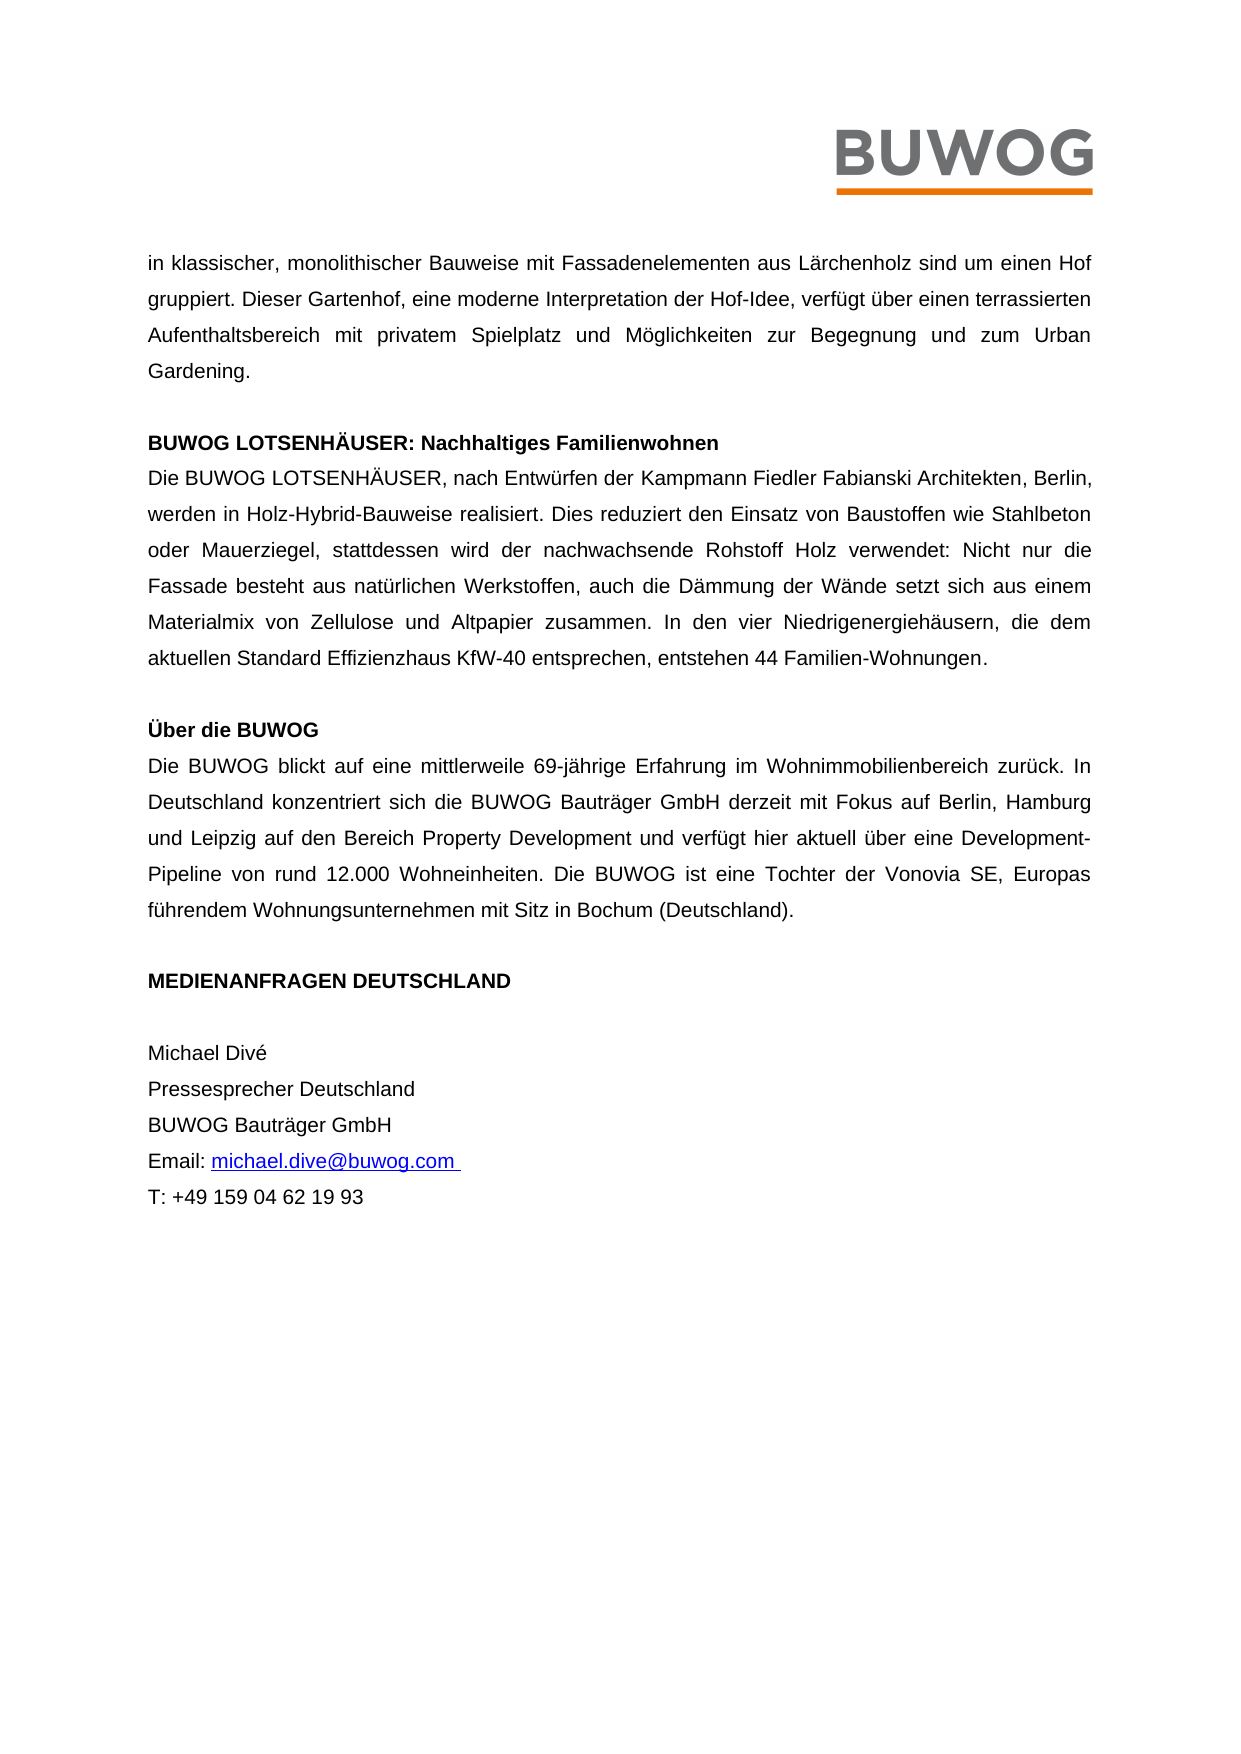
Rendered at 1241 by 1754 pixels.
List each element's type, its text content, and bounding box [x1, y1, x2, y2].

text BUWOG Bauträger GmbH [148, 1113, 1093, 1137]
text Michael Divé [148, 1041, 1093, 1065]
text T: +49 159 04 62 19 93 [148, 1185, 1093, 1209]
text Pressesprecher Deutschland [148, 1077, 1093, 1101]
text BUWOG LOTSENHÄUSER: Nachhaltiges Familienwohnen [148, 430, 1093, 454]
text Email: michael.dive@buwog.com [148, 1149, 1093, 1173]
text Die BUWOG LOTSENHÄUSER, nach Entwürfen der Kampmann Fiedler Fabianski Architekten, Berlin, werden in Holz-Hybrid-Bauweise realisiert. Dies reduziert den Einsatz von Baustoffen wie Stahlbeton oder Mauerziegel, stattdessen wird der nachwachsende Rohstoff Holz verwendet: Nicht nur die Fassade besteht aus natürlichen Werkstoffen, auch die Dämmung der Wände setzt sich aus einem Materialmix von Zellulose und Altpapier zusammen. In den vier Niedrigenergiehäusern, die dem aktuellen Standard Effizienzhaus KfW-40 entsprechen, entstehen 44 Familien-Wohnungen. [148, 466, 1093, 670]
text Über die BUWOG [148, 718, 1093, 742]
text MEDIENANFRAGEN DEUTSCHLAND [148, 969, 1093, 993]
text Die BUWOG blickt auf eine mittlerweile 69-jährige Erfahrung im Wohnimmobilienbereich zurück. In Deutschland konzentriert sich die BUWOG Bauträger GmbH derzeit mit Fokus auf Berlin, Hamburg und Leipzig auf den Bereich Property Development und verfügt hier aktuell über eine Development-Pipeline von rund 12.000 Wohneinheiten. Die BUWOG ist eine Tochter der Vonovia SE, Europas führendem Wohnungsunternehmen mit Sitz in Bochum (Deutschland). [148, 754, 1093, 921]
picture [836, 129, 1093, 195]
